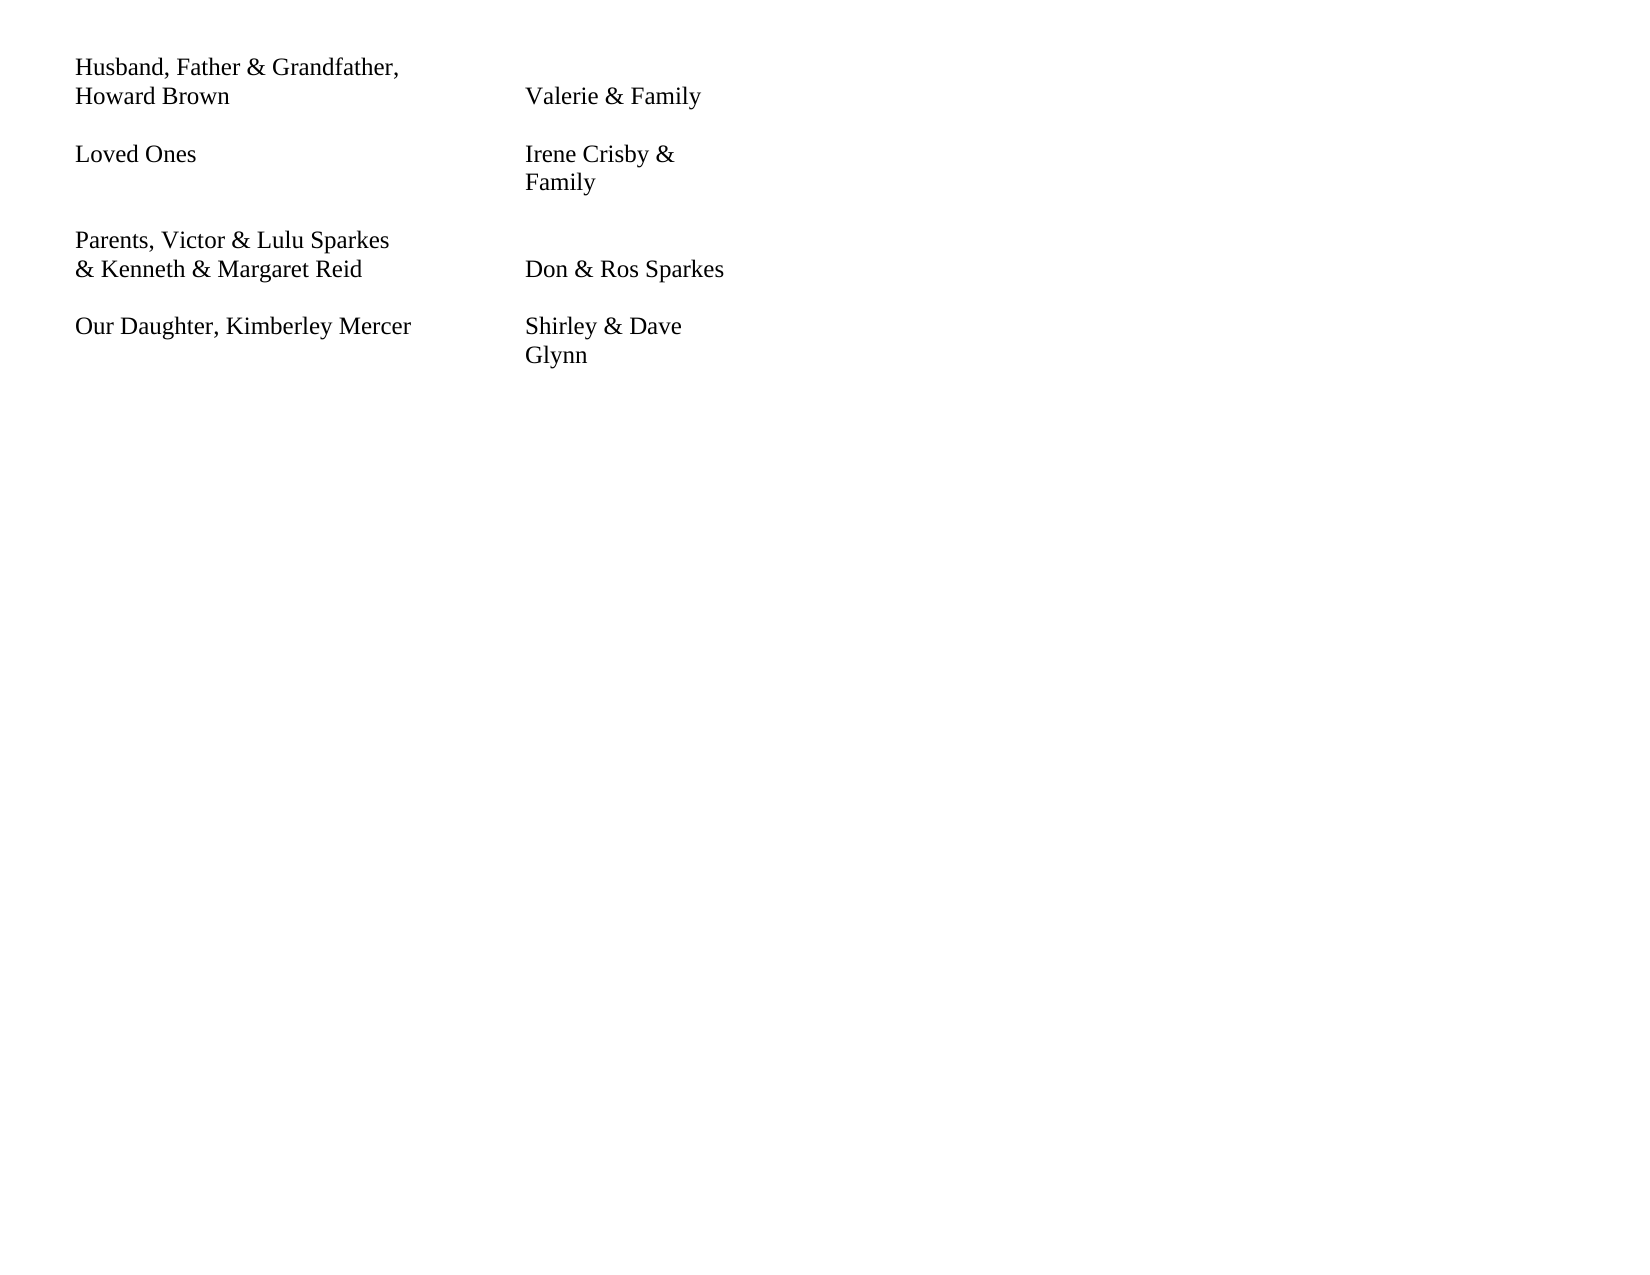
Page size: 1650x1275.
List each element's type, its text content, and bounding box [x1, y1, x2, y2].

text Husband, Father & Grandfather, Howard Brown Valerie & Family [75, 52, 750, 110]
text Our Daughter, Kimberley Mercer Shirley & Dave [75, 311, 750, 340]
text Parents, Victor & Lulu Sparkes [75, 225, 750, 254]
text Glynn [450, 340, 750, 369]
text Loved Ones Irene Crisby & [75, 139, 750, 167]
text & Kenneth & Margaret Reid Don & Ros Sparkes [75, 254, 750, 282]
text Family [450, 167, 750, 196]
